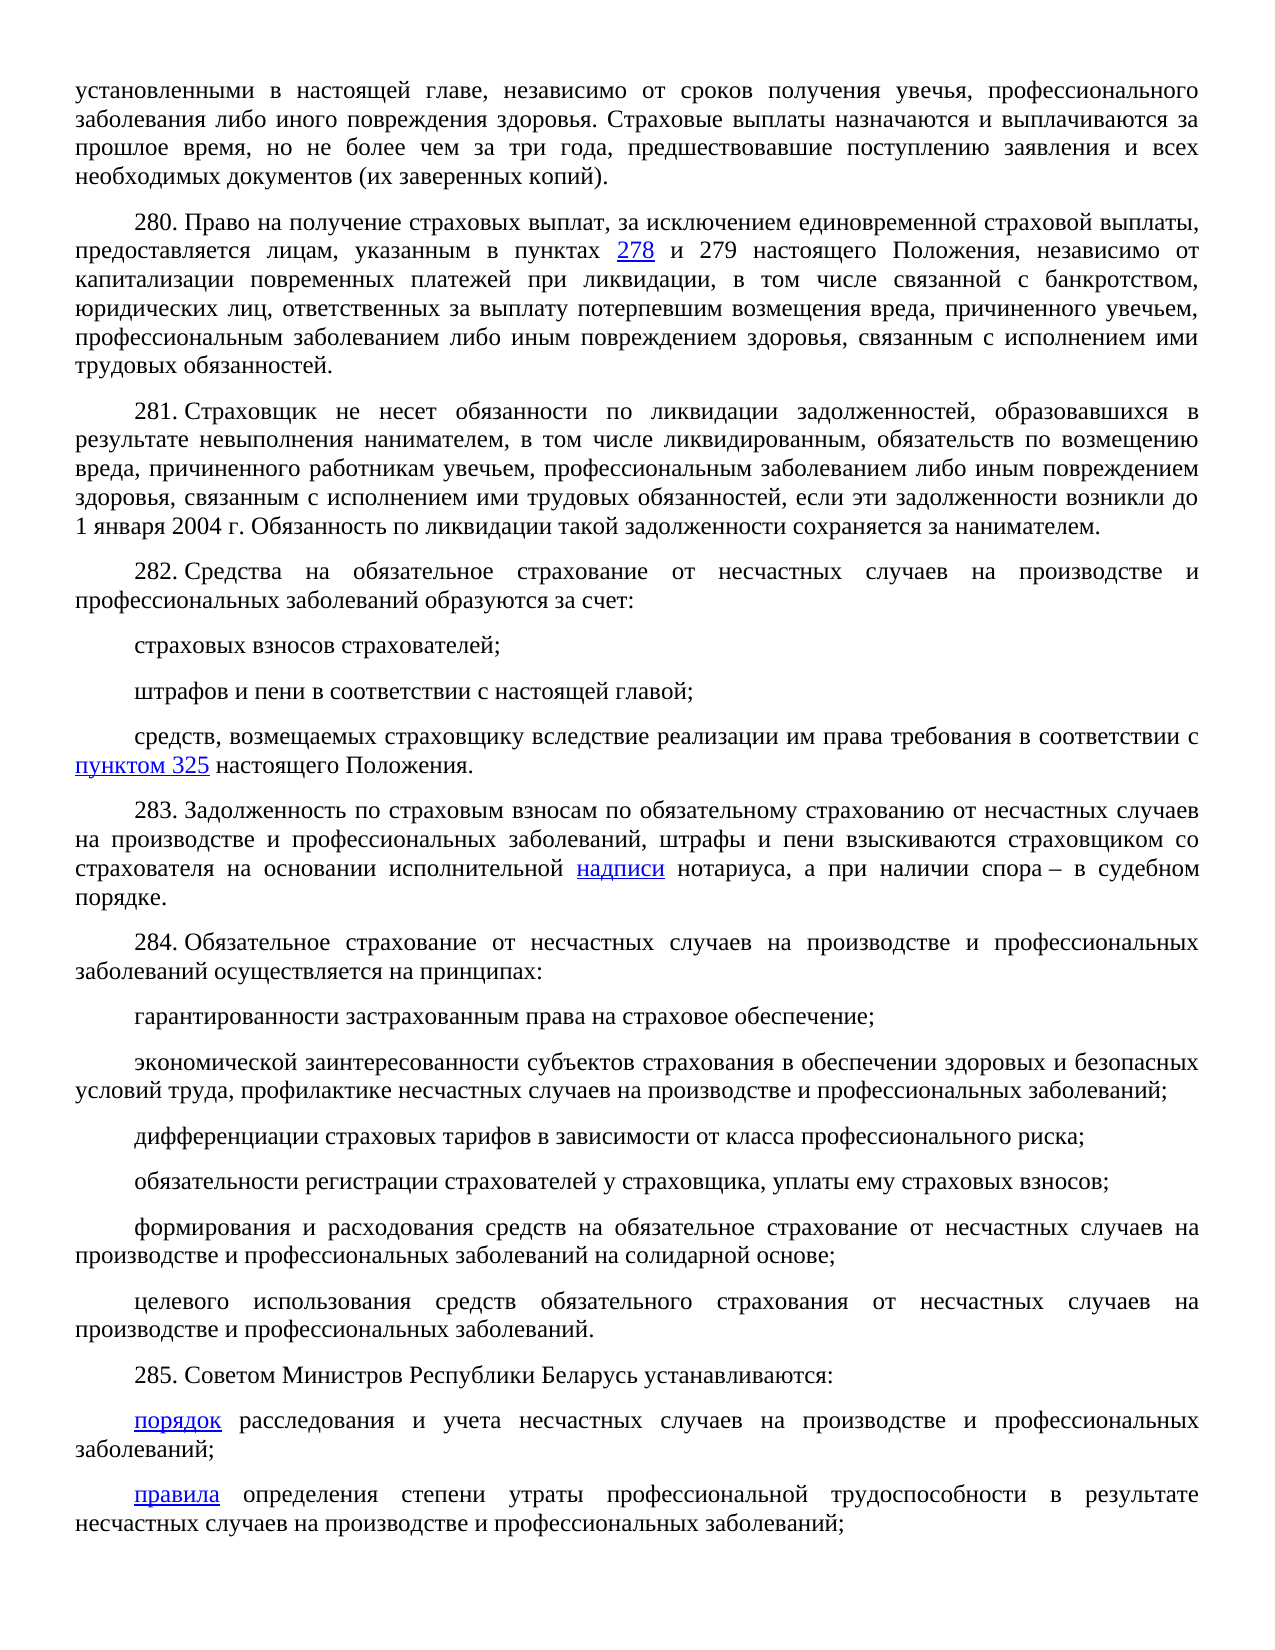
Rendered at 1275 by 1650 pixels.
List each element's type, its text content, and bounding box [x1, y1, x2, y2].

text средств, возмещаемых страховщику вследствие реализации им права требования в соответствии с пунктом 325 настоящего Положения. [75, 721, 1200, 779]
text 280. Право на получение страховых выплат, за исключением единовременной страховой выплаты, предоставляется лицам, указанным в пунктах 278 и 279 настоящего Положения, независимо от капитализации повременных платежей при ликвидации, в том числе связанной с банкротством, юридических лиц, ответственных за выплату потерпевшим возмещения вреда, причиненного увечьем, профессиональным заболеванием либо иным повреждением здоровья, связанным с исполнением ими трудовых обязанностей. [75, 207, 1200, 379]
text дифференциации страховых тарифов в зависимости от класса профессионального риска; [75, 1121, 1200, 1149]
text 284. Обязательное страхование от несчастных случаев на производстве и профессиональных заболеваний осуществляется на принципах: [75, 927, 1200, 984]
text гарантированности застрахованным права на страховое обеспечение; [75, 1001, 1200, 1030]
text обязательности регистрации страхователей у страховщика, уплаты ему страховых взносов; [75, 1166, 1200, 1195]
text 285. Советом Министров Республики Беларусь устанавливаются: [75, 1360, 1200, 1389]
text целевого использования средств обязательного страхования от несчастных случаев на производстве и профессиональных заболеваний. [75, 1286, 1200, 1343]
text 283. Задолженность по страховым взносам по обязательному страхованию от несчастных случаев на производстве и профессиональных заболеваний, штрафы и пени взыскиваются страховщиком со страхователя на основании исполнительной надписи нотариуса, а при наличии спора – в судебном порядке. [75, 795, 1200, 910]
text 281. Страховщик не несет обязанности по ликвидации задолженностей, образовавшихся в результате невыполнения нанимателем, в том числе ликвидированным, обязательств по возмещению вреда, причиненного работникам увечьем, профессиональным заболеванием либо иным повреждением здоровья, связанным с исполнением ими трудовых обязанностей, если эти задолженности возникли до 1 января 2004 г. Обязанность по ликвидации такой задолженности сохраняется за нанимателем. [75, 396, 1200, 539]
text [75, 75, 1200, 190]
text порядок расследования и учета несчастных случаев на производстве и профессиональных заболеваний; [75, 1405, 1200, 1463]
text штрафов и пени в соответствии с настоящей главой; [75, 676, 1200, 704]
text 282. Средства на обязательное страхование от несчастных случаев на производстве и профессиональных заболеваний образуются за счет: [75, 556, 1200, 614]
text правила определения степени утраты профессиональной трудоспособности в результате несчастных случаев на производстве и профессиональных заболеваний; [75, 1479, 1200, 1537]
text формирования и расходования средств на обязательное страхование от несчастных случаев на производстве и профессиональных заболеваний на солидарной основе; [75, 1212, 1200, 1269]
text экономической заинтересованности субъектов страхования в обеспечении здоровых и безопасных условий труда, профилактике несчастных случаев на производстве и профессиональных заболеваний; [75, 1047, 1200, 1104]
text страховых взносов страхователей; [75, 630, 1200, 659]
